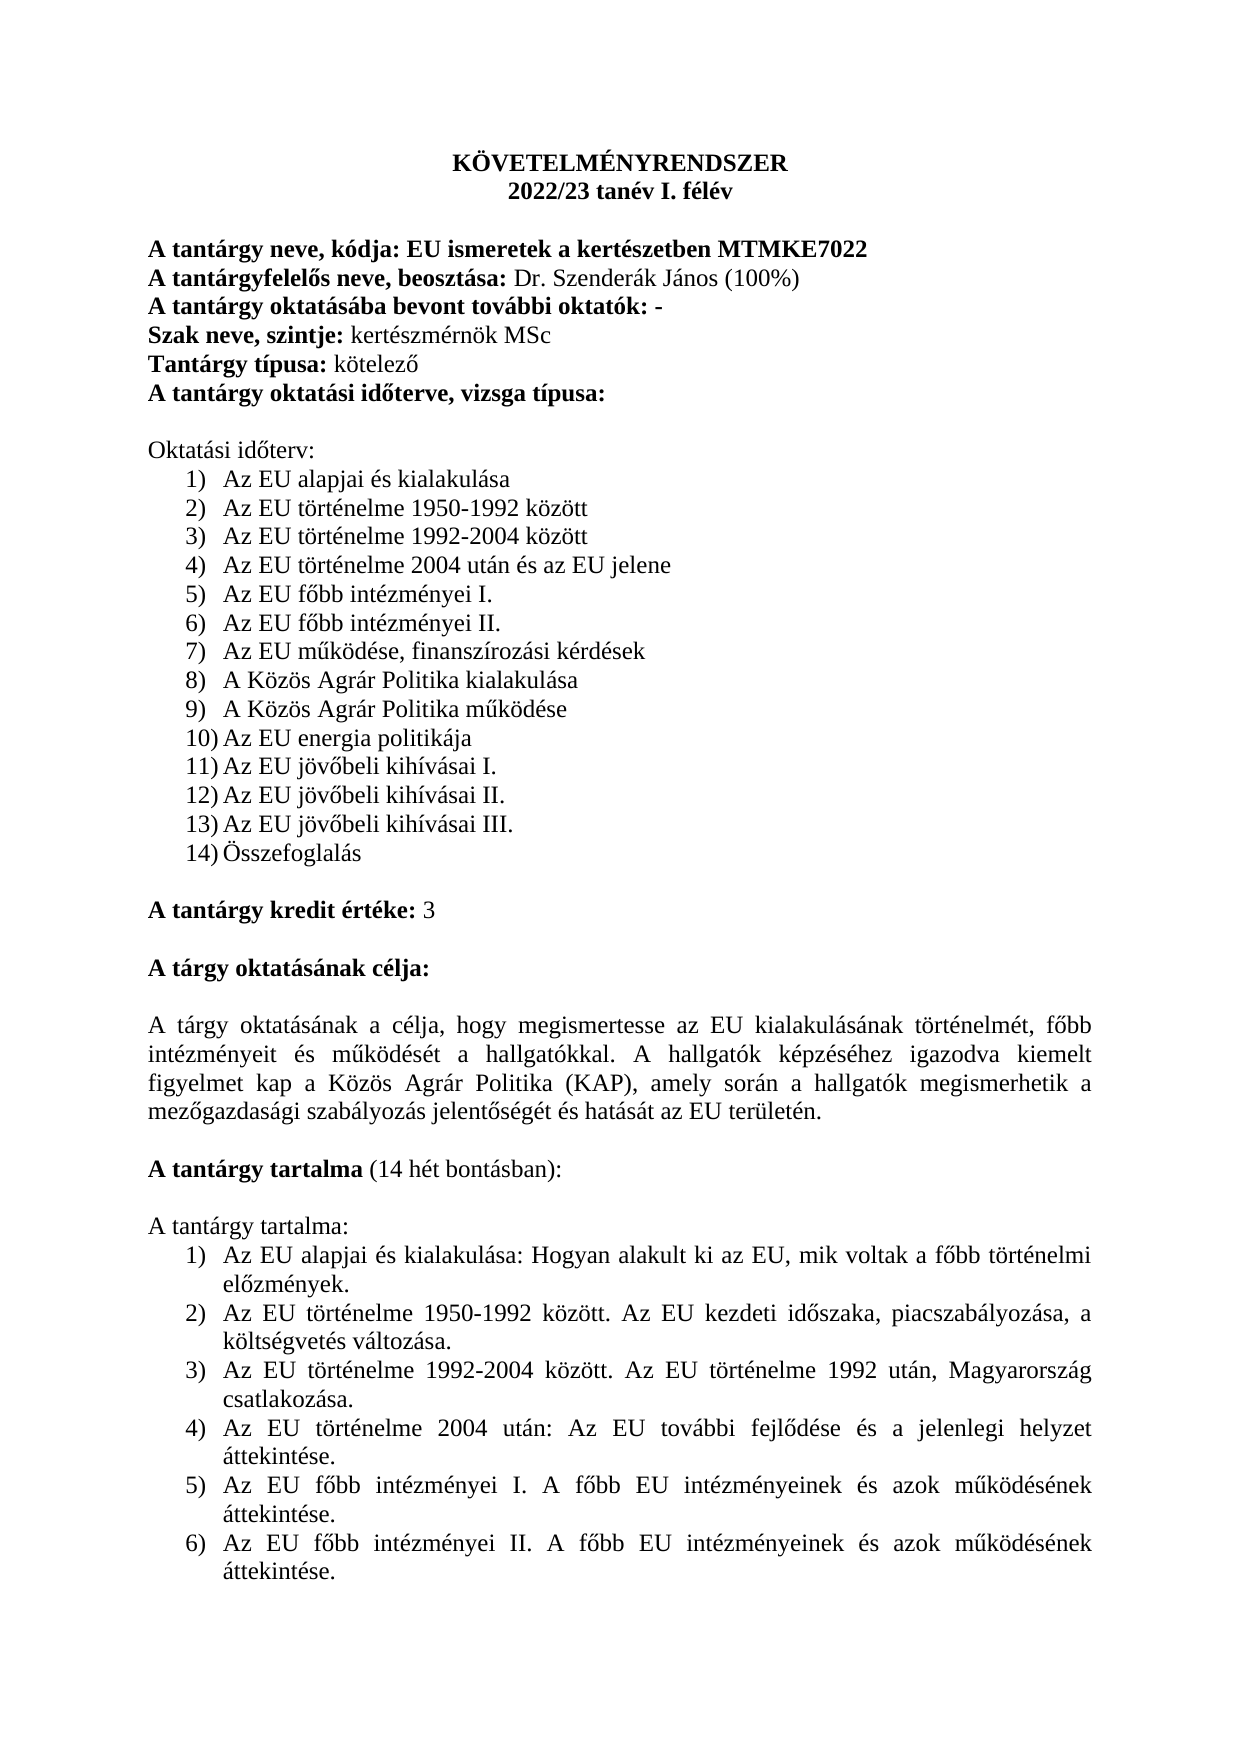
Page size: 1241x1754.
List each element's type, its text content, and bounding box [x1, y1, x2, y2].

text A tárgy oktatásának a célja, hogy megismertesse az EU kialakulásának történelmét, főbb intézményeit és működését a hallgatókkal. A hallgatók képzéséhez igazodva kiemelt figyelmet kap a Közös Agrár Politika (KAP), amely során a hallgatók megismerhetik a mezőgazdasági szabályozás jelentőségét és hatását az EU területén. [148, 1010, 1093, 1125]
list Az EU főbb intézményei II. A főbb EU intézményeinek és azok működésének áttekintése. [185, 1528, 1093, 1585]
list A Közös Agrár Politika kialakulása [185, 665, 1093, 694]
list Az EU működése, finanszírozási kérdések [185, 636, 1093, 665]
list Az EU alapjai és kialakulása [185, 464, 1093, 493]
list Az EU történelme 1992-2004 között. Az EU történelme 1992 után, Magyarország csatlakozása. [185, 1355, 1093, 1413]
text A tantárgy kredit értéke: 3 [148, 895, 1093, 924]
list Az EU jövőbeli kihívásai II. [185, 780, 1093, 809]
list Összefoglalás [185, 838, 1093, 866]
text A tantárgy neve, kódja: EU ismeretek a kertészetben MTMKE7022 [148, 234, 1093, 263]
list Az EU energia politikája [185, 723, 1093, 751]
text Tantárgy típusa: kötelező [148, 349, 1093, 378]
list Az EU főbb intézményei I. A főbb EU intézményeinek és azok működésének áttekintése. [185, 1470, 1093, 1528]
text A tantárgy tartalma: [148, 1211, 1093, 1240]
list A Közös Agrár Politika működése [185, 694, 1093, 723]
text Szak neve, szintje: kertészmérnök MSc [148, 320, 1093, 349]
list Az EU történelme 1992-2004 között [185, 521, 1093, 550]
list Az EU történelme 2004 után: Az EU további fejlődése és a jelenlegi helyzet áttekintése. [185, 1413, 1093, 1470]
text A tantárgy oktatásába bevont további oktatók: - [148, 291, 1093, 320]
text A tantárgy tartalma (14 hét bontásban): [148, 1154, 1093, 1183]
list Az EU jövőbeli kihívásai III. [185, 809, 1093, 838]
text A tárgy oktatásának célja: [148, 953, 1093, 981]
list Az EU történelme 1950-1992 között. Az EU kezdeti időszaka, piacszabályozása, a költségvetés változása. [185, 1298, 1093, 1355]
list Az EU történelme 1950-1992 között [185, 493, 1093, 521]
text 2022/23 tanév I. félév [148, 176, 1093, 205]
text A tantárgyfelelős neve, beosztása: Dr. Szenderák János (100%) [148, 263, 1093, 291]
text KÖVETELMÉNYRENDSZER [148, 148, 1093, 176]
list Az EU jövőbeli kihívásai I. [185, 751, 1093, 780]
text Oktatási időterv: [148, 435, 1093, 464]
list Az EU főbb intézményei II. [185, 608, 1093, 636]
list Az EU történelme 2004 után és az EU jelene [185, 550, 1093, 579]
text A tantárgy oktatási időterve, vizsga típusa: [148, 378, 1093, 406]
list Az EU főbb intézményei I. [185, 579, 1093, 608]
list Az EU alapjai és kialakulása: Hogyan alakult ki az EU, mik voltak a főbb történelmi előzmények. [185, 1240, 1093, 1298]
